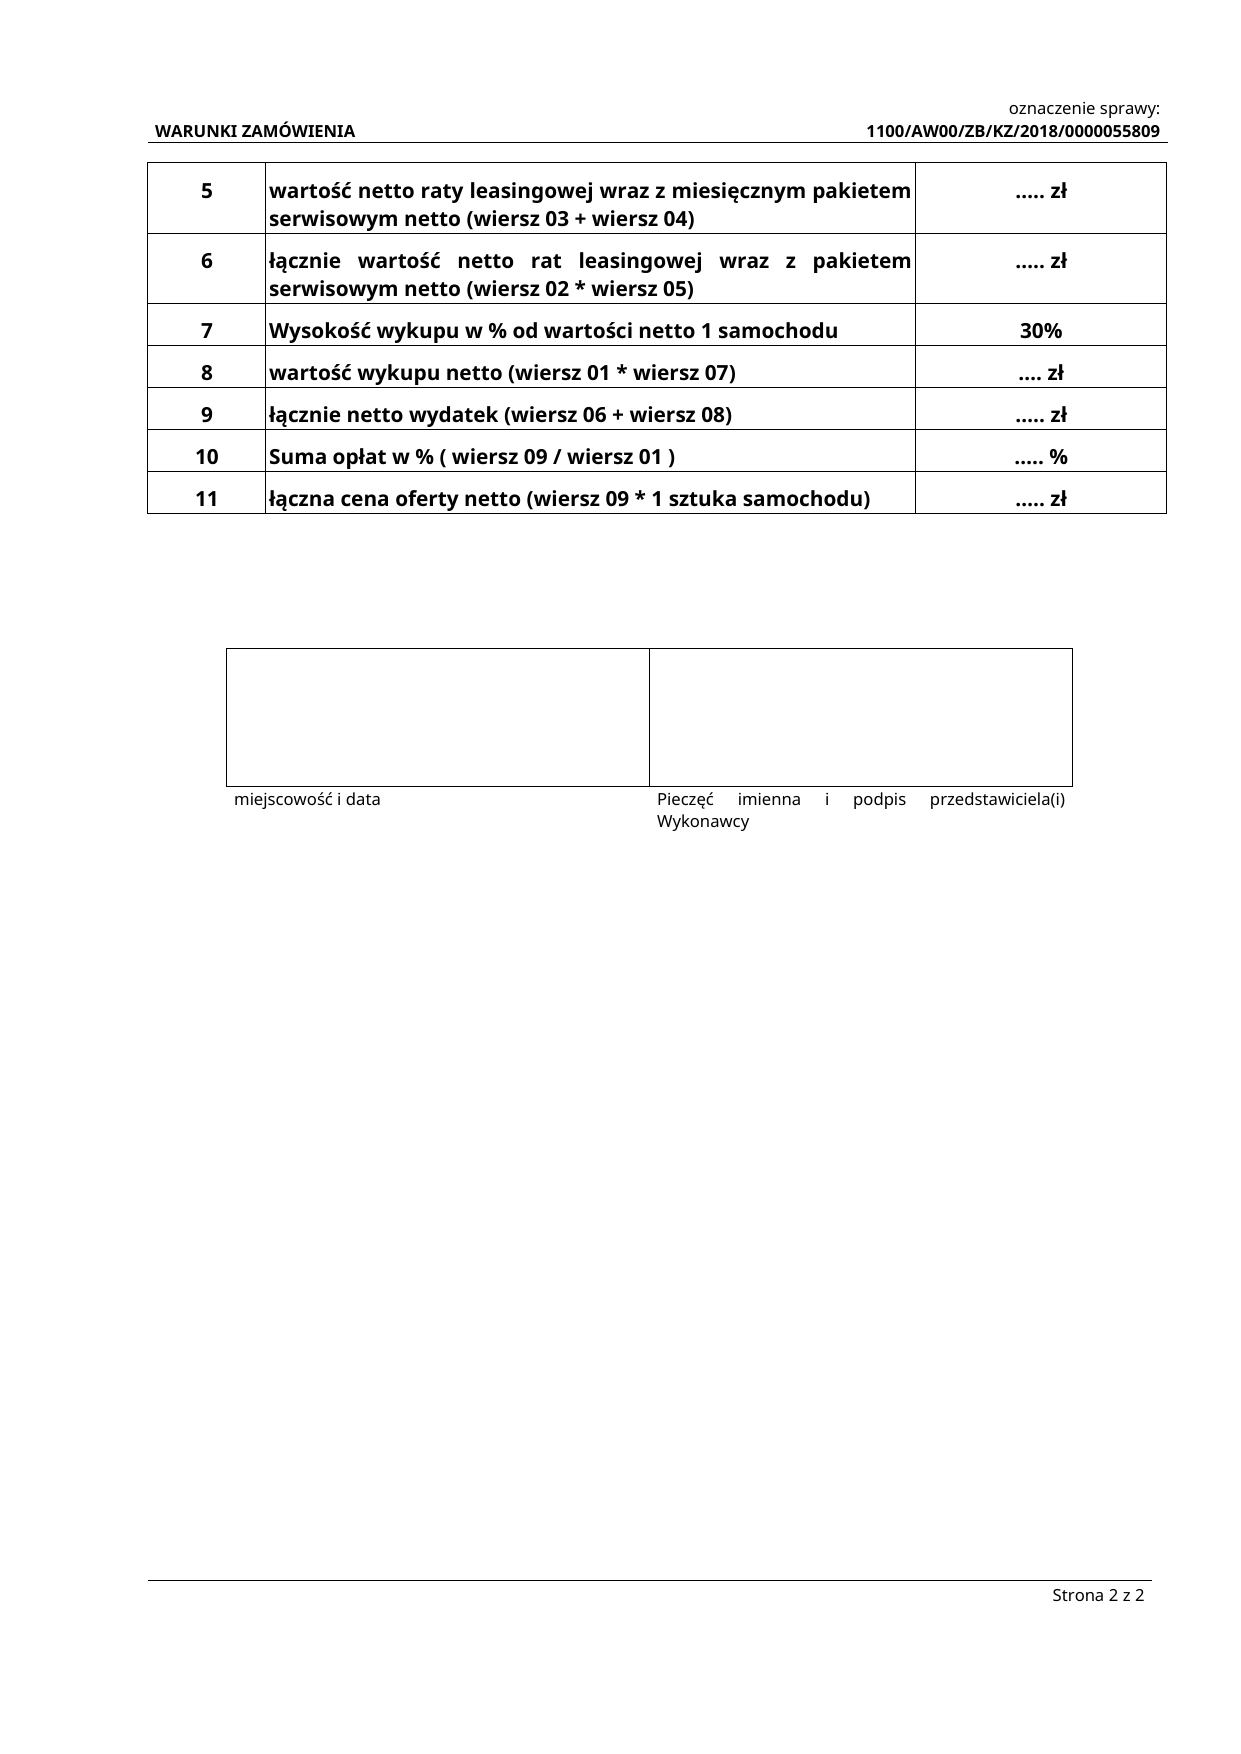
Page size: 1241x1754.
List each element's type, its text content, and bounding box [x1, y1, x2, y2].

table_cell 7 [148, 304, 265, 345]
table_cell 6 [148, 234, 265, 303]
table_cell 10 [148, 430, 265, 471]
table_cell Pieczęć imienna i podpis przedstawiciela(i) Wykonawcy [650, 787, 1073, 832]
table_cell ….. zł [916, 388, 1166, 429]
table_cell ….. zł [916, 163, 1166, 233]
table_cell 5 [148, 163, 265, 233]
table_cell wartość wykupu netto (wiersz 01 * wiersz 07) [266, 346, 915, 387]
table_cell Wysokość wykupu w % od wartości netto 1 samochodu [266, 304, 915, 345]
table_cell ….. % [916, 430, 1166, 471]
table_cell 11 [148, 472, 265, 513]
table_cell wartość netto raty leasingowej wraz z miesięcznym pakietem serwisowym netto (wiersz 03 + wiersz 04) [266, 163, 915, 233]
table_cell łącznie wartość netto rat leasingowej wraz z pakietem serwisowym netto (wiersz 02 * wiersz 05) [266, 234, 915, 303]
table_cell miejscowość i data [227, 787, 649, 832]
table_cell 8 [148, 346, 265, 387]
table_header [650, 649, 1072, 786]
table_cell 30% [916, 304, 1166, 345]
table_header [227, 649, 649, 786]
table_cell łącznie netto wydatek (wiersz 06 + wiersz 08) [266, 388, 915, 429]
table_cell łączna cena oferty netto (wiersz 09 * 1 sztuka samochodu) [266, 472, 915, 513]
table_cell ….. zł [916, 472, 1166, 513]
table_cell ….. zł [916, 234, 1166, 303]
table_cell 9 [148, 388, 265, 429]
table_cell …. zł [916, 346, 1166, 387]
table_cell Suma opłat w % ( wiersz 09 / wiersz 01 ) [266, 430, 915, 471]
